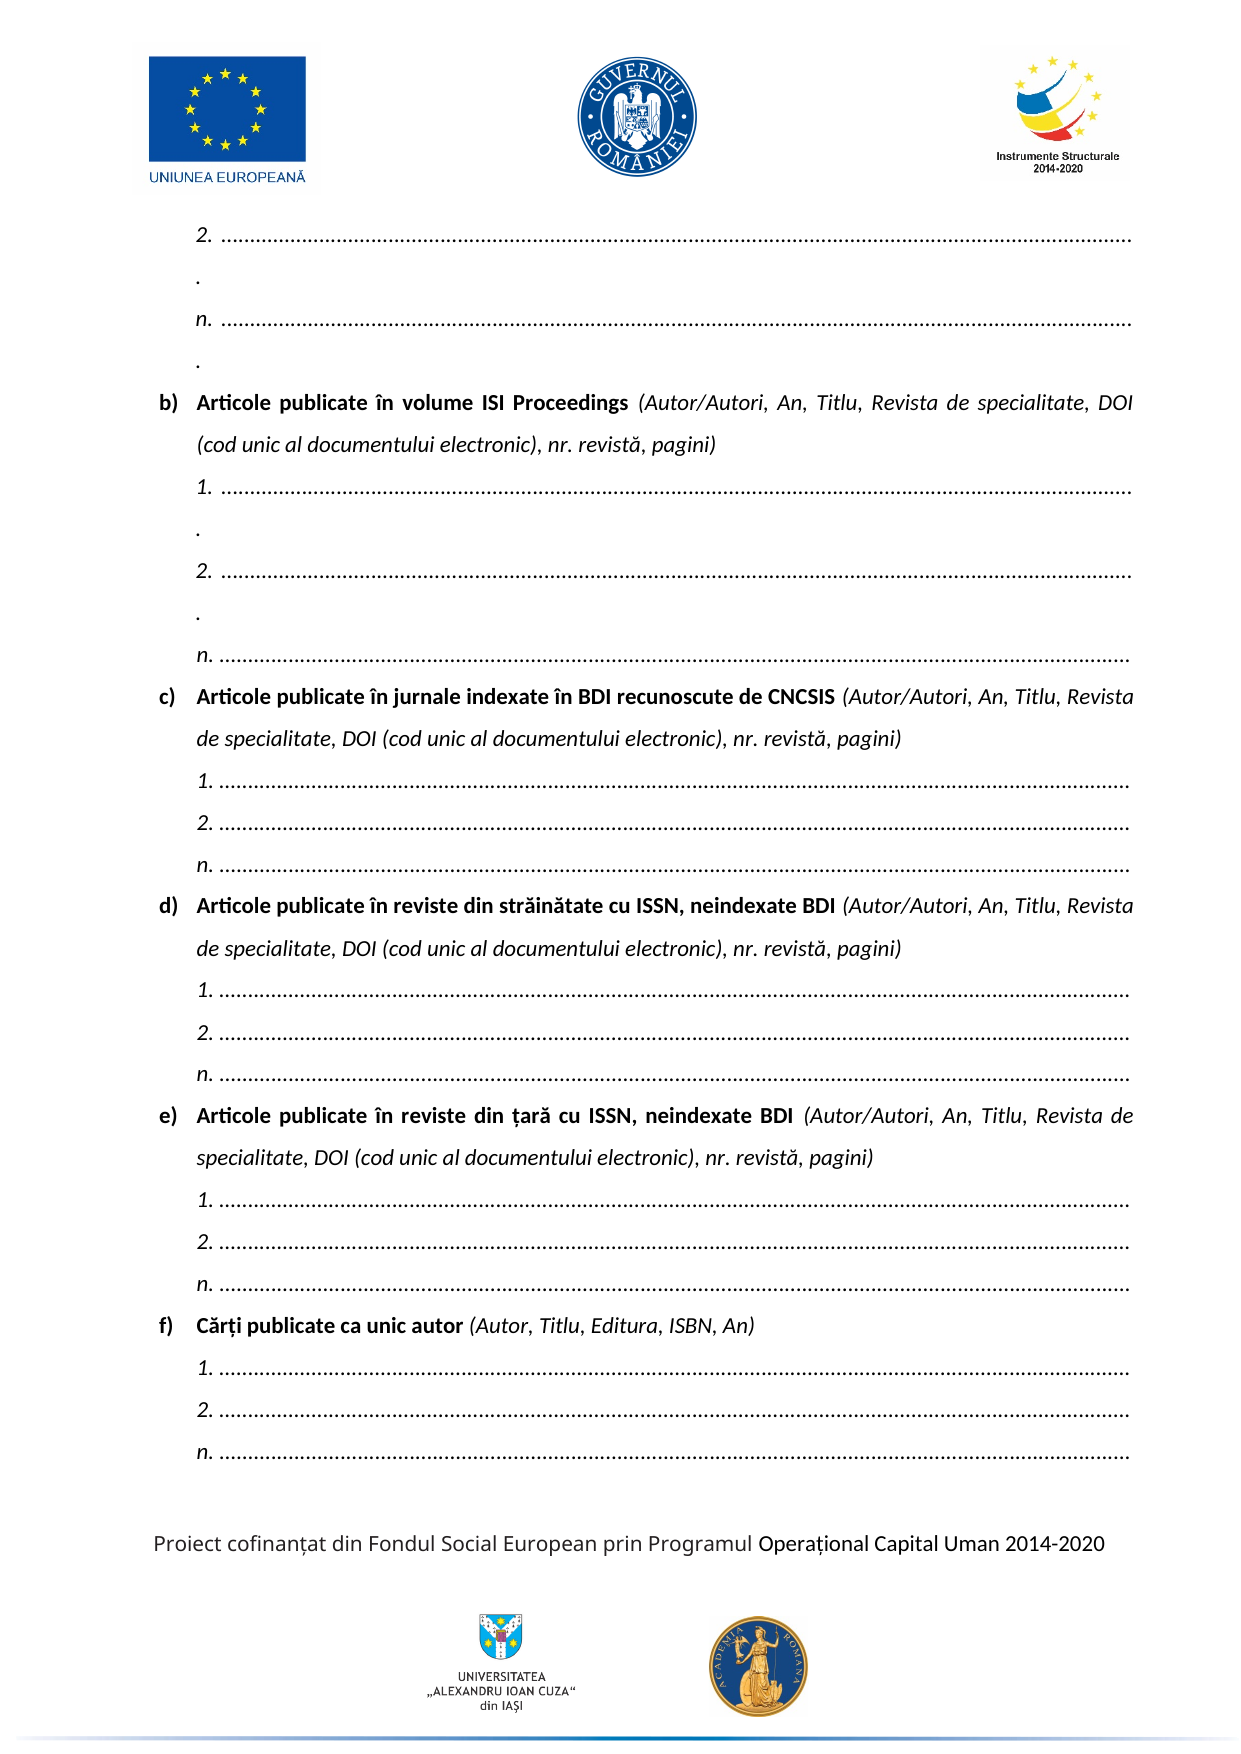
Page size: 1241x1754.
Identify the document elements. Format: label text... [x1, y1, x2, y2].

picture [11, 1607, 1241, 1754]
list Cărţi publicate ca unic autor (Autor, Titlu, Editura, ISBN, An) [159, 1311, 1137, 1339]
text 2. ............................................................................................................................................................... [195, 150, 1137, 290]
text n. ............................................................................................................................................................... [195, 304, 1137, 374]
picture [576, 55, 698, 150]
list Articole publicate în jurnale indexate în BDI recunoscute de CNCSIS (Autor/Autori, An, Titlu, Revista de specialitate, DOI (cod unic al documentului electronic), nr. revistă, pagini) [159, 682, 1137, 752]
list Articole publicate în volume ISI Proceedings (Autor/Autori, An, Titlu, Revista de specialitate, DOI (cod unic al documentului electronic), nr. revistă, pagini) [159, 388, 1137, 458]
picture [132, 42, 321, 195]
list Articole publicate în reviste din țară cu ISSN, neindexate BDI (Autor/Autori, An, Titlu, Revista de specialitate, DOI (cod unic al documentului electronic), nr. revistă, pagini) [159, 1102, 1137, 1172]
picture [980, 45, 1130, 150]
list Articole publicate în reviste din străinătate cu ISSN, neindexate BDI (Autor/Autori, An, Titlu, Revista de specialitate, DOI (cod unic al documentului electronic), nr. revistă, pagini) [159, 892, 1137, 962]
text 2. ............................................................................................................................................................... [195, 556, 1137, 626]
